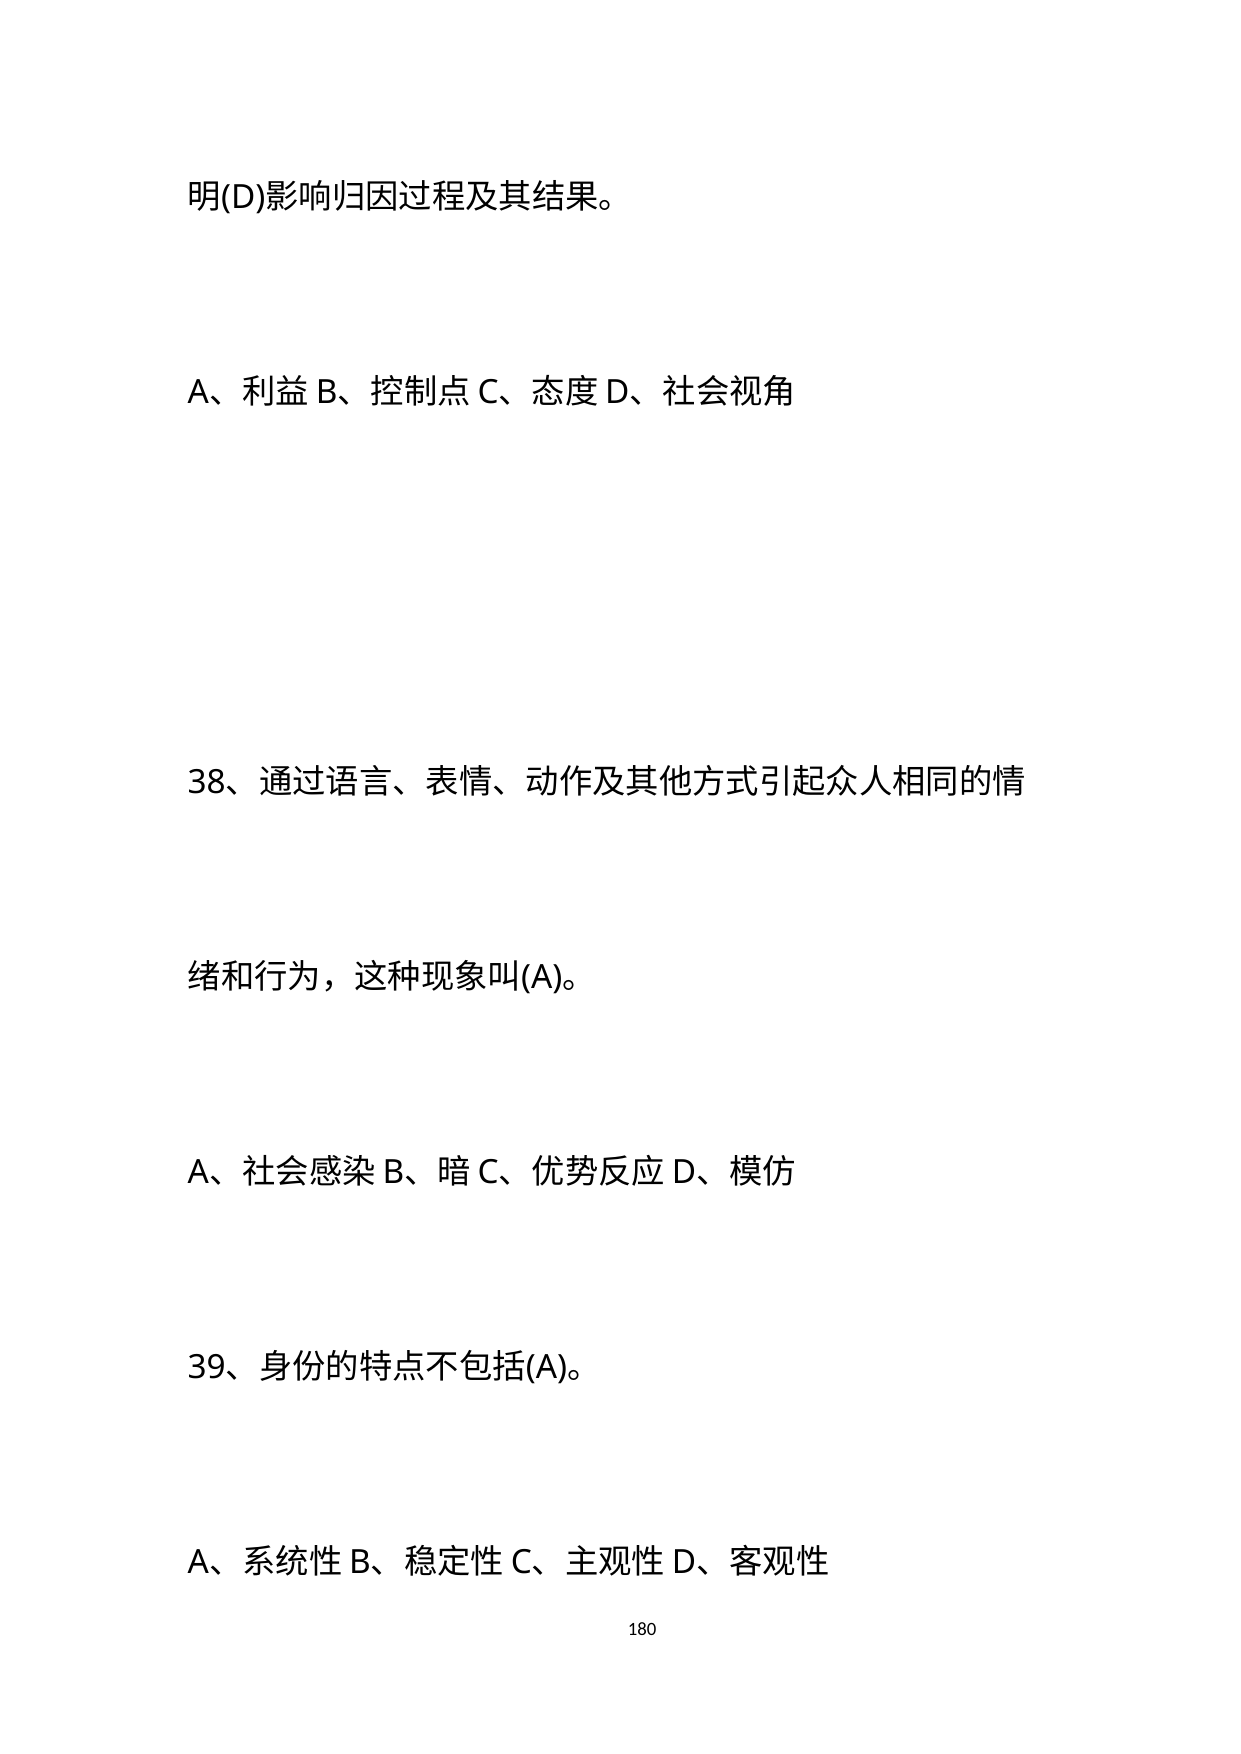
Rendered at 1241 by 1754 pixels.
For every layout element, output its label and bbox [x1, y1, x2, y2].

text [187, 162, 1053, 1592]
